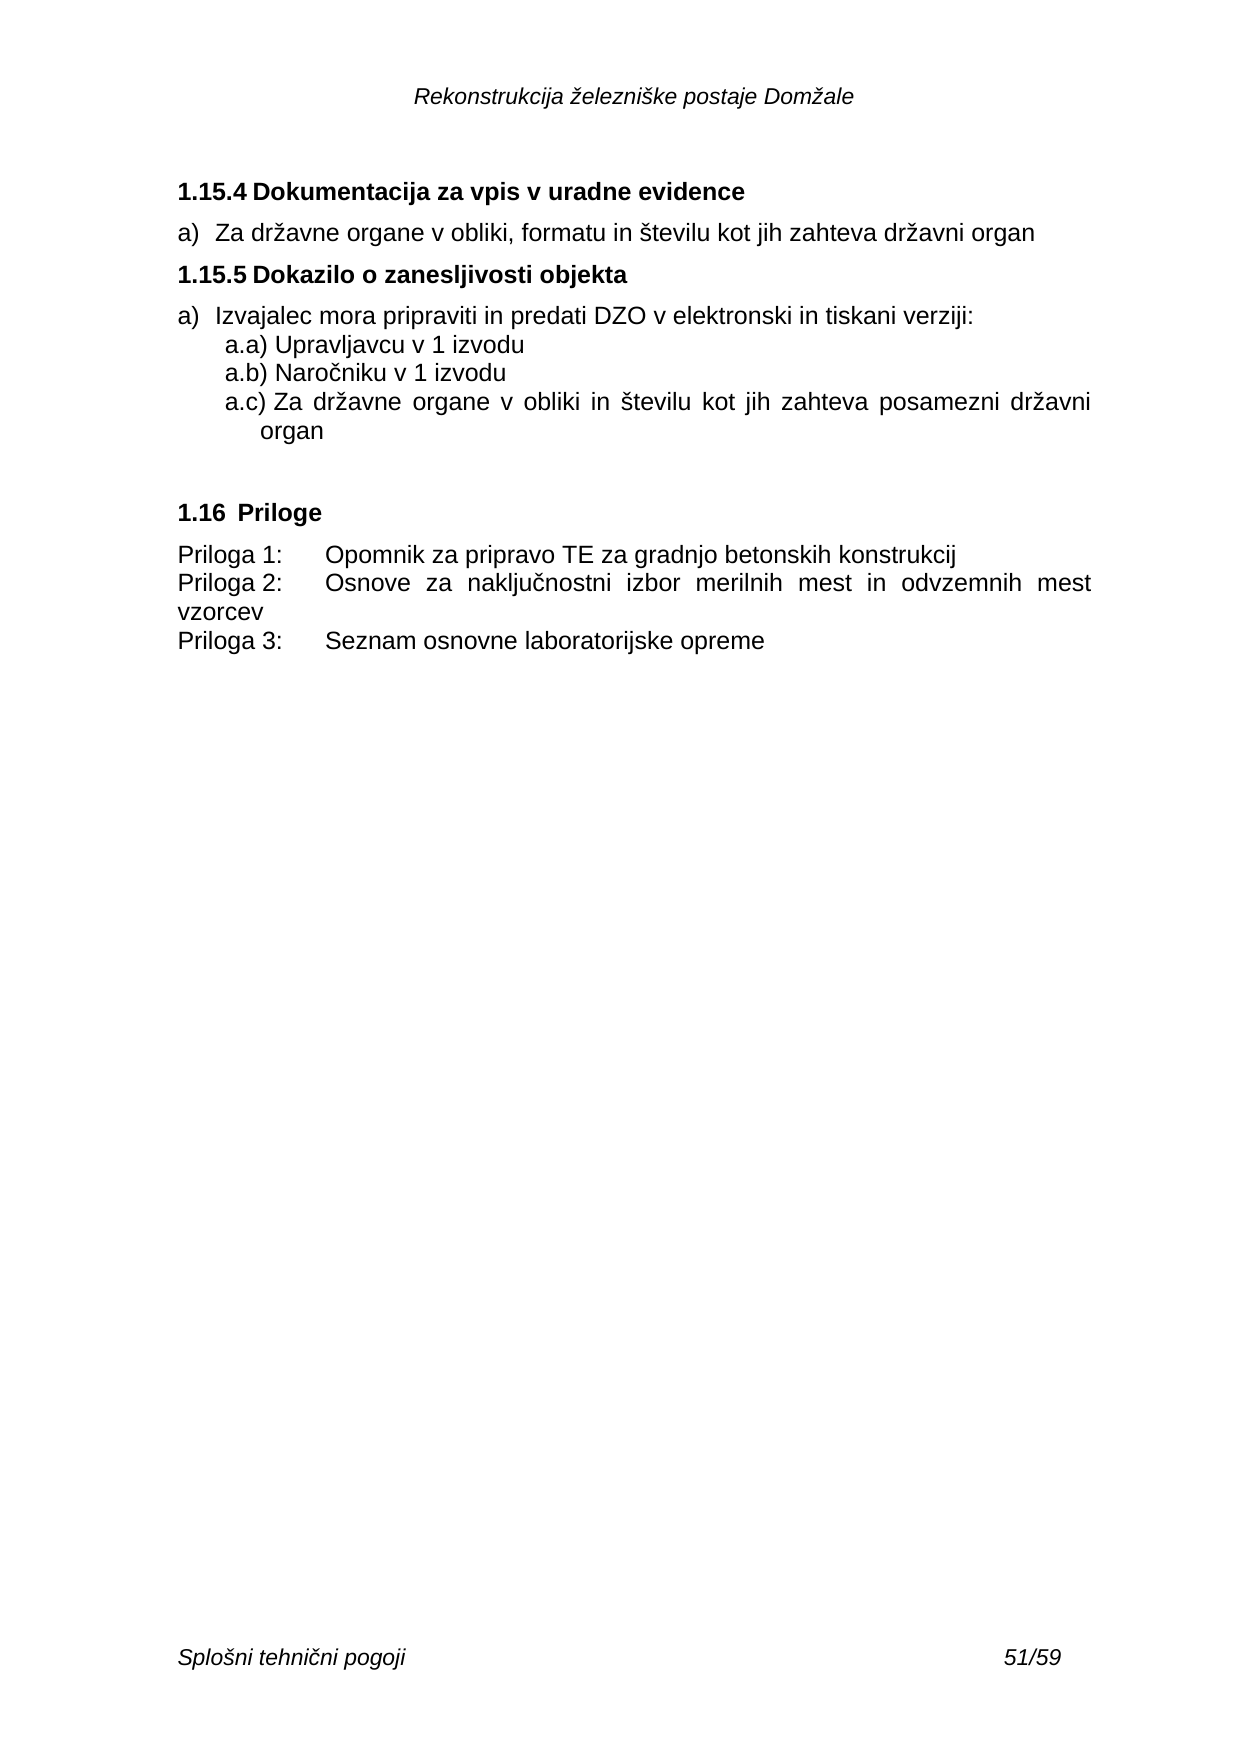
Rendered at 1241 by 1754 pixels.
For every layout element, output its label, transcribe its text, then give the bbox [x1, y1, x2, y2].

text Priloga 3: Seznam osnovne laboratorijske opreme [177, 626, 1092, 655]
list Naročniku v 1 izvodu [224, 358, 1092, 387]
text Priloga 1: Opomnik za pripravo TE za gradnjo betonskih konstrukcij [177, 540, 1092, 568]
list Za državne organe v obliki in številu kot jih zahteva posamezni državni organ [224, 387, 1092, 445]
text Priloga 2: Osnove za naključnostni izbor merilnih mest in odvzemnih mest vzorcev [177, 568, 1092, 626]
list Izvajalec mora pripraviti in predati DZO v elektronski in tiskani verziji: [177, 301, 1092, 330]
list Upravljavcu v 1 izvodu [224, 330, 1092, 358]
subtitle Priloge [177, 498, 1092, 527]
list Za državne organe v obliki, formatu in številu kot jih zahteva državni organ [177, 218, 1092, 247]
subtitle Dokazilo o zanesljivosti objekta [177, 260, 1092, 288]
subtitle Dokumentacija za vpis v uradne evidence [177, 177, 1092, 206]
